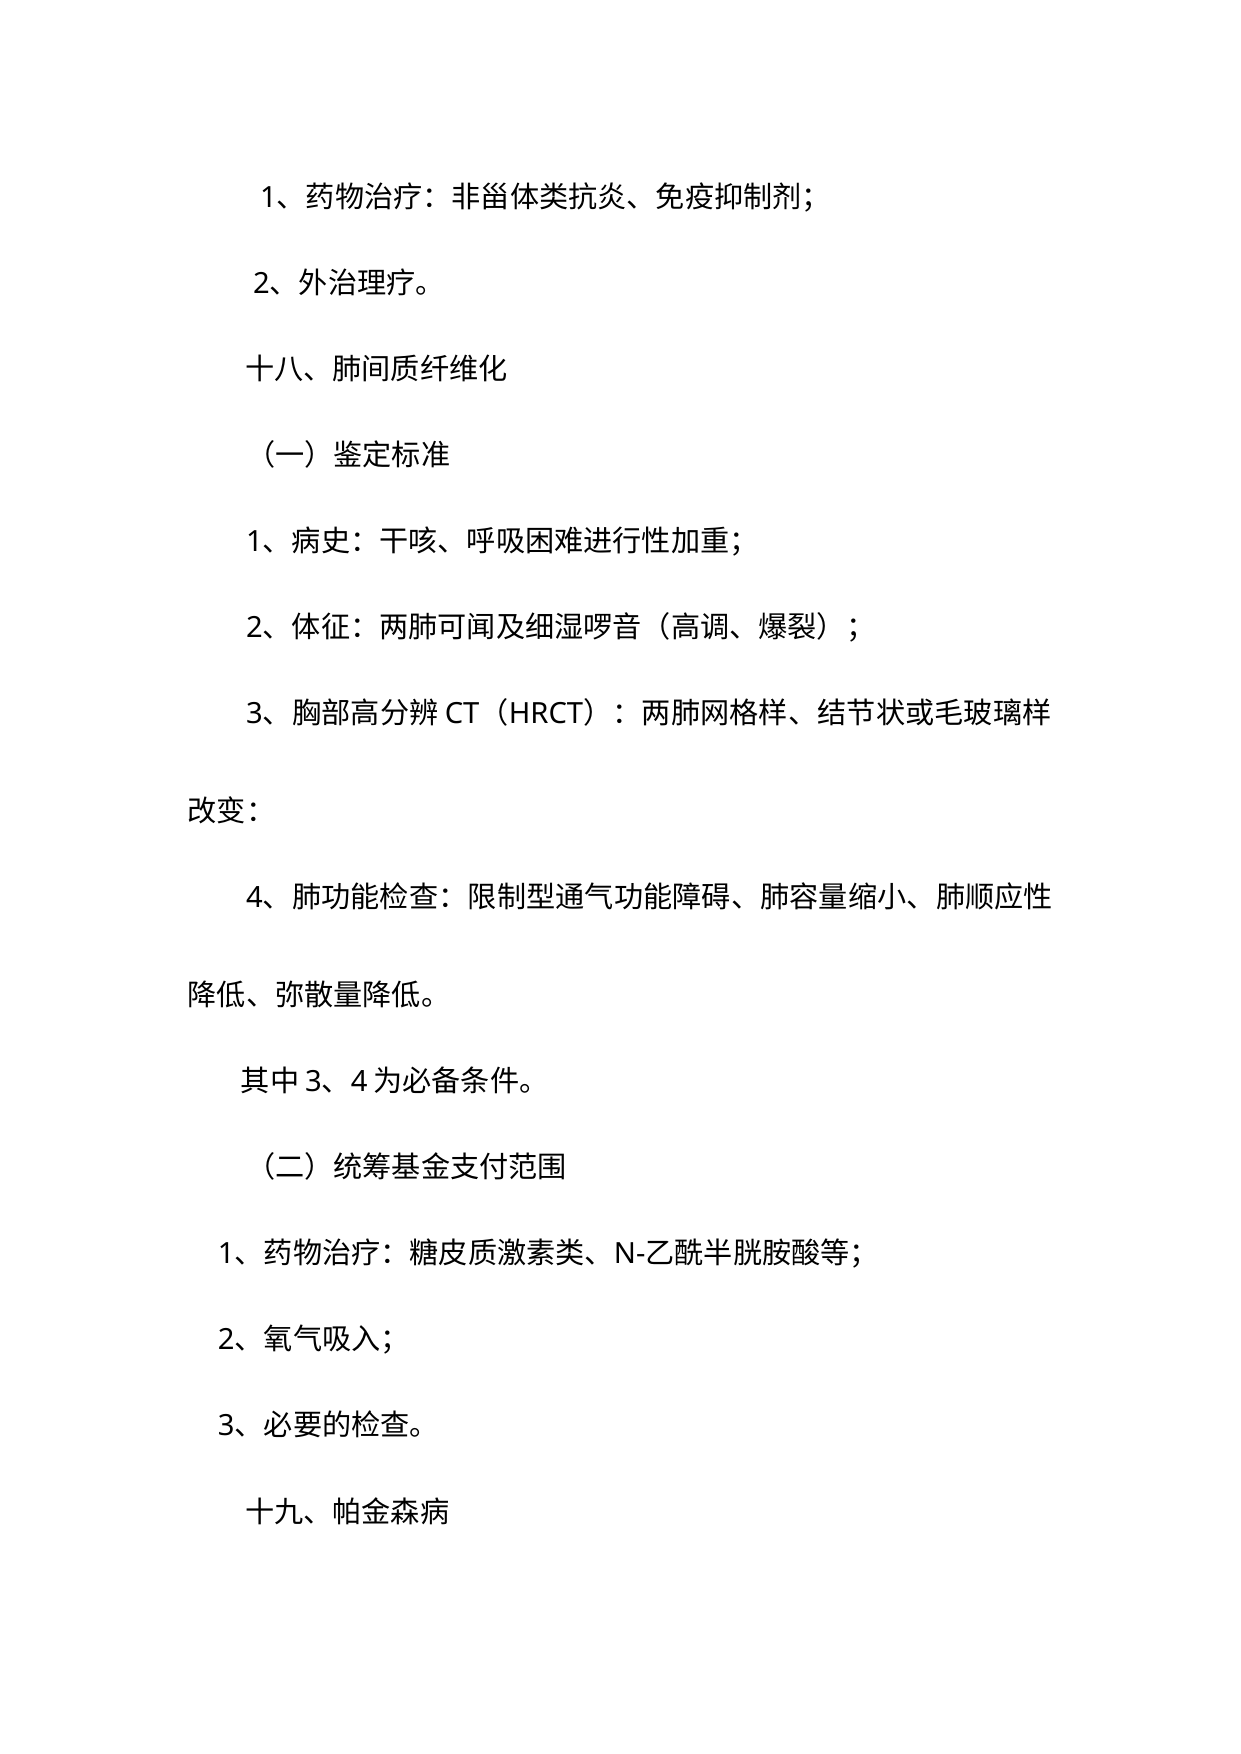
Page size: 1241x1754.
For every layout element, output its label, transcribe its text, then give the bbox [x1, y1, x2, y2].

text 十八、肺间质纤维化 [187, 334, 1053, 399]
text 4、肺功能检查：限制型通气功能障碍、肺容量缩小、肺顺应性降低、弥散量降低。 [187, 862, 1053, 1025]
text 1、病史：干咳、呼吸困难进行性加重； [187, 507, 1053, 572]
text （一）鉴定标准 [187, 420, 1053, 485]
text 其中3、4为必备条件。 [187, 1046, 1053, 1111]
text 3、胸部高分辨CT（HRCT）：两肺网格样、结节状或毛玻璃样改变： [187, 679, 1053, 841]
text 十九、帕金森病 [187, 1477, 1053, 1542]
text 2、体征：两肺可闻及细湿啰音（高调、爆裂）； [187, 593, 1053, 658]
text 2、氧气吸入； [187, 1304, 1053, 1369]
text 1、药物治疗：糖皮质激素类、N-乙酰半胱胺酸等； [187, 1218, 1053, 1283]
text （二）统筹基金支付范围 [187, 1132, 1053, 1197]
text 3、必要的检查。 [187, 1391, 1053, 1456]
text 2、外治理疗。 [187, 248, 1053, 313]
text 1、药物治疗：非甾体类抗炎、免疫抑制剂； [187, 162, 1053, 227]
